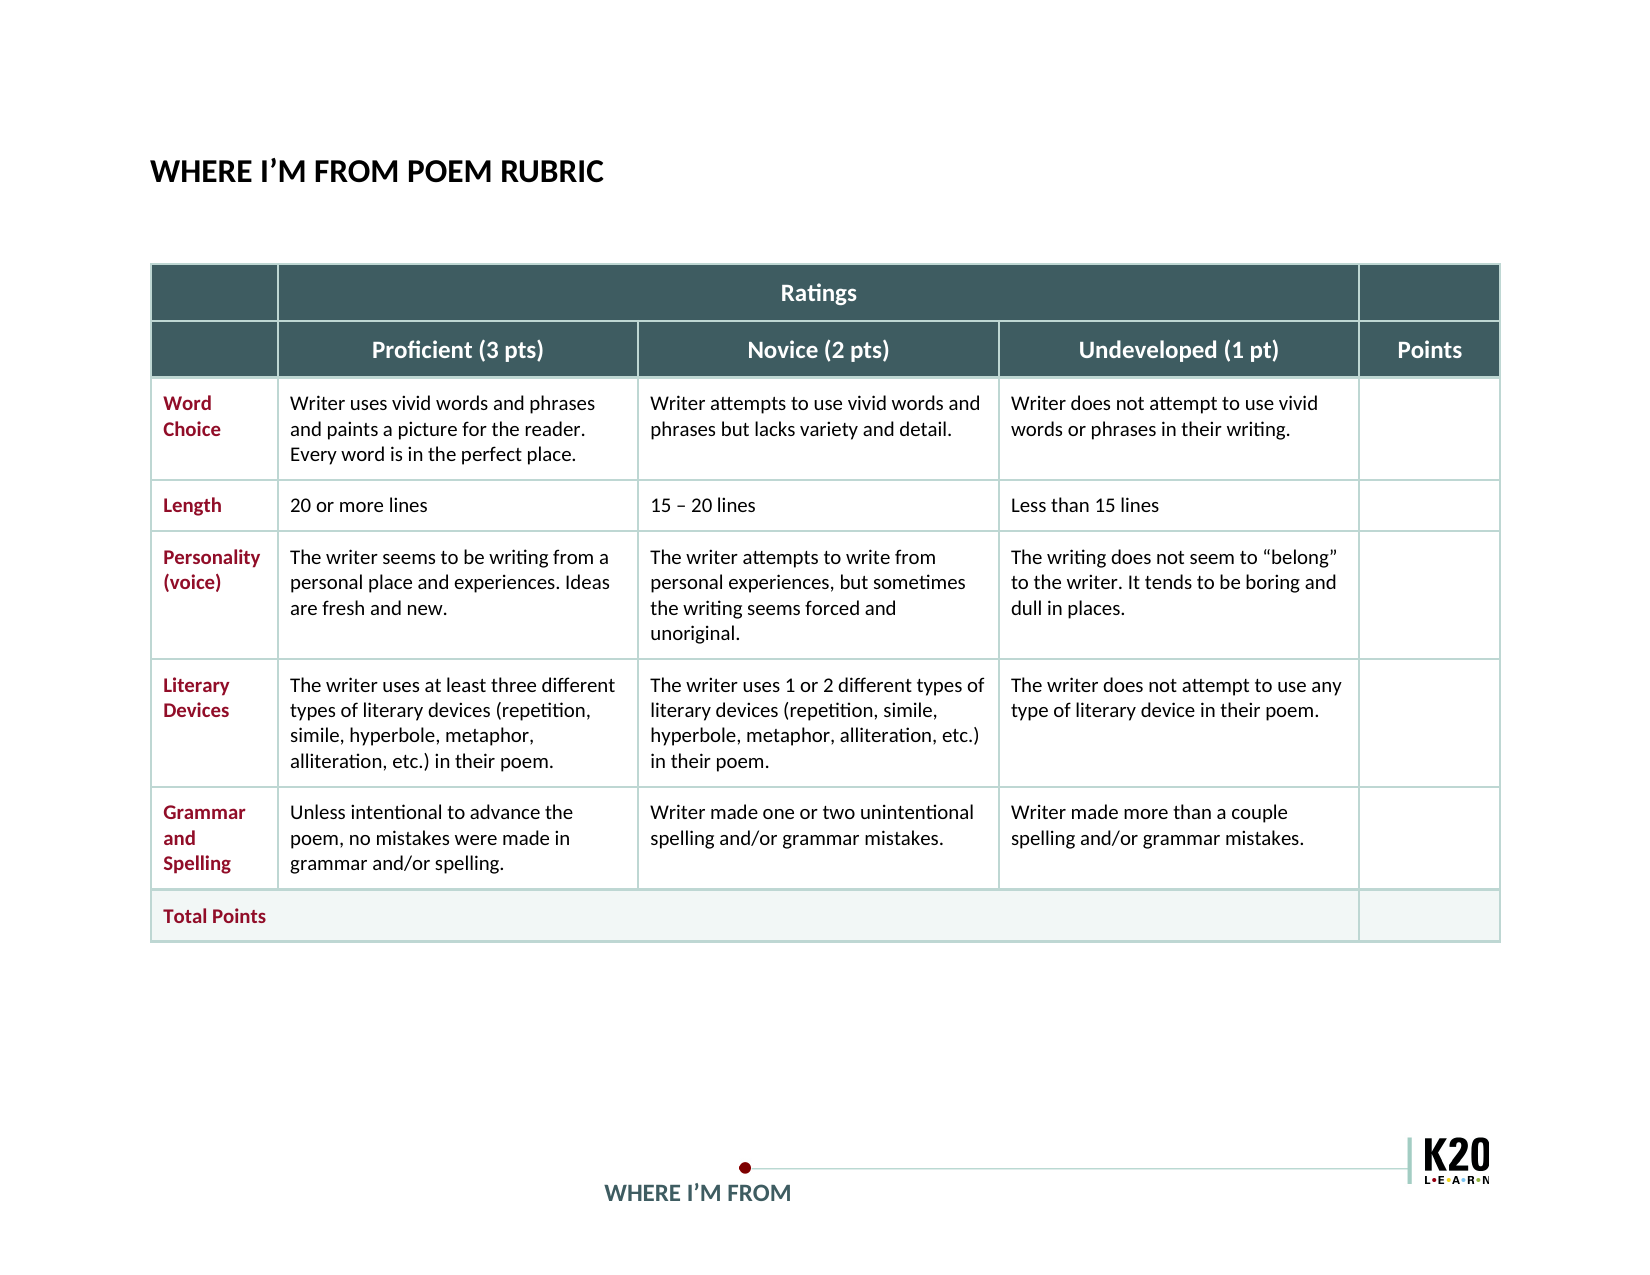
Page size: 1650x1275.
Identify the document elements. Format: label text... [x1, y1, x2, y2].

table_cell 15 – 20 lines [639, 481, 998, 530]
table_cell The writer attempts to write from personal experiences, but sometimes the writing seems forced and unoriginal. [639, 532, 998, 658]
table_cell [1360, 660, 1499, 786]
table_cell 20 or more lines [279, 481, 637, 530]
table_cell The writer seems to be writing from a personal place and experiences. Ideas are fresh and new. [279, 532, 637, 658]
picture [739, 1134, 1489, 1187]
table_cell [1360, 379, 1499, 479]
table_cell Personality (voice) [152, 532, 277, 658]
table_cell Literary Devices [152, 660, 277, 786]
table_cell [1360, 891, 1499, 940]
table_cell Undeveloped (1 pt) [1000, 322, 1358, 376]
table_cell Length [152, 481, 277, 530]
table_header [152, 265, 277, 320]
table_cell The writer uses 1 or 2 different types of literary devices (repetition, simile, hyperbole, metaphor, alliteration, etc.) in their poem. [639, 660, 998, 786]
table_cell Writer made one or two unintentional spelling and/or grammar mistakes. [639, 788, 998, 888]
table_cell [1360, 481, 1499, 530]
table_cell Unless intentional to advance the poem, no mistakes were made in grammar and/or spelling. [279, 788, 637, 888]
table_header [1360, 265, 1499, 320]
table_cell Writer attempts to use vivid words and phrases but lacks variety and detail. [639, 379, 998, 479]
table_cell [152, 322, 277, 376]
table_cell Novice (2 pts) [639, 322, 998, 376]
table_cell Proficient (3 pts) [279, 322, 637, 376]
table_cell Points [1360, 322, 1499, 376]
table_cell Grammar and Spelling [152, 788, 277, 888]
table_cell Writer made more than a couple spelling and/or grammar mistakes. [1000, 788, 1358, 888]
table_cell [1360, 532, 1499, 658]
table_cell [1360, 788, 1499, 888]
table_cell The writer uses at least three different types of literary devices (repetition, simile, hyperbole, metaphor, alliteration, etc.) in their poem. [279, 660, 637, 786]
table_header Ratings [279, 265, 1358, 320]
table_cell Word Choice [152, 379, 277, 479]
table_cell Writer uses vivid words and phrases and paints a picture for the reader. Every word is in the perfect place. [279, 379, 637, 479]
table_cell Less than 15 lines [1000, 481, 1358, 530]
table_cell The writer does not attempt to use any type of literary device in their poem. [1000, 660, 1358, 786]
table_cell Writer does not attempt to use vivid words or phrases in their writing. [1000, 379, 1358, 479]
table_cell Total Points [152, 891, 1358, 940]
title Where I’m from poem Rubric [150, 150, 1500, 191]
table_cell The writing does not seem to “belong” to the writer. It tends to be boring and dull in places. [1000, 532, 1358, 658]
